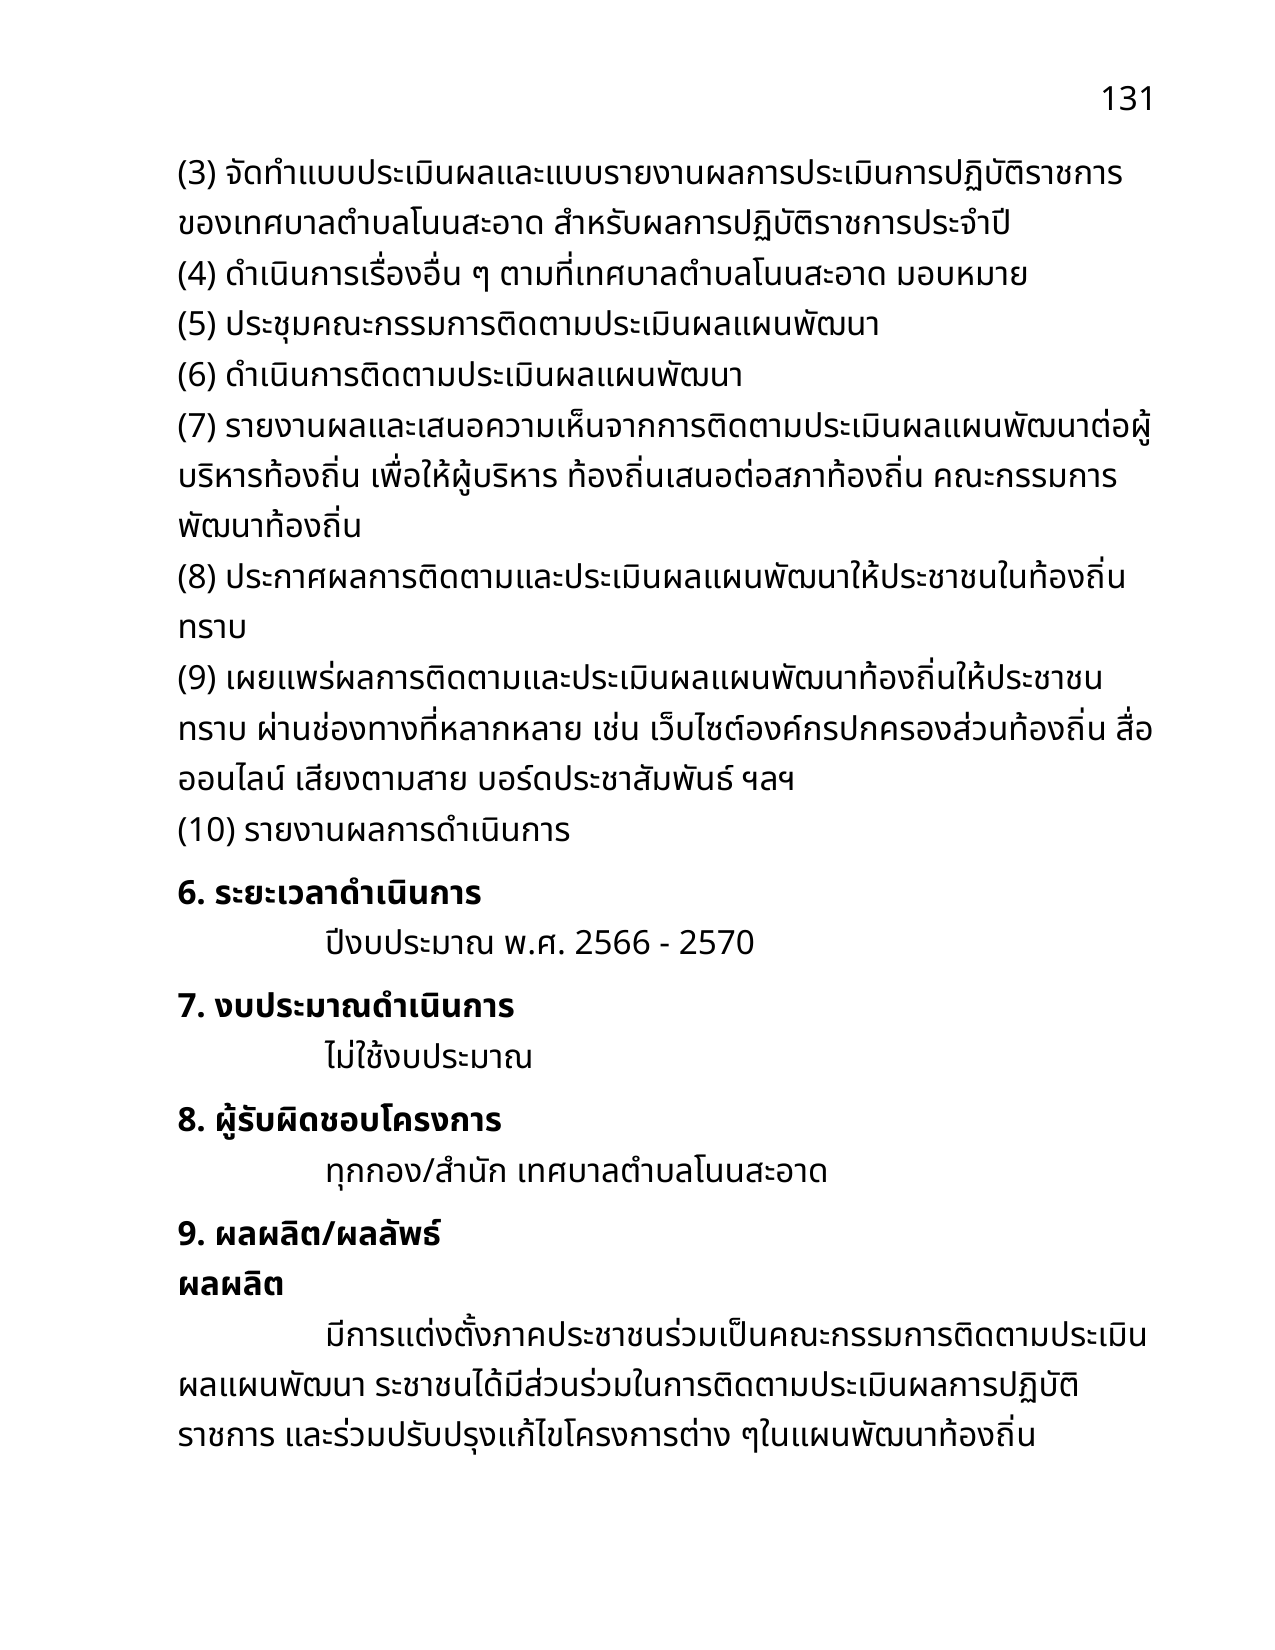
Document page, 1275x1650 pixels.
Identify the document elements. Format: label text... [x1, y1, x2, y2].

text (8) ประกาศผลการติดตามและประเมินผลแผนพัฒนาให้ประชาชนในท้องถิ่นทราบ [177, 553, 1157, 654]
text ทุกกอง/สำนัก เทศบาลตำบลโนนสะอาด [177, 1146, 1157, 1197]
text (7) รายงานผลและเสนอความเห็นจากการติดตามประเมินผลแผนพัฒนาต่อผู้บริหารท้องถิ่น เพื่อให้ผู้บริหาร ท้องถิ่นเสนอต่อสภาท้องถิ่น คณะกรรมการพัฒนาท้องถิ่น [177, 401, 1157, 553]
text (6) ดำเนินการติดตามประเมินผลแผนพัฒนา [177, 351, 1157, 401]
text (4) ดำเนินการเรื่องอื่น ๆ ตามที่เทศบาลตำบลโนนสะอาด มอบหมาย [177, 249, 1157, 300]
text (5) ประชุมคณะกรรมการติดตามประเมินผลแผนพัฒนา [177, 300, 1157, 351]
text (10) รายงานผลการดำเนินการ [177, 805, 1157, 856]
text 9. ผลผลิต/ผลลัพธ์ [177, 1209, 1157, 1260]
text 6. ระยะเวลาดำเนินการ [177, 868, 1157, 919]
text ผลผลิต [177, 1260, 1157, 1311]
text ปีงบประมาณ พ.ศ. 2566 - 2570 [177, 919, 1157, 970]
text ไม่ใช้งบประมาณ [177, 1033, 1157, 1083]
text 8. ผู้รับผิดชอบโครงการ [177, 1096, 1157, 1146]
text มีการแต่งตั้งภาคประชาชนร่วมเป็นคณะกรรมการติดตามประเมินผลแผนพัฒนา ระชาชนได้มีส่วนร่วมในการติดตามประเมินผลการปฏิบัติราชการ และร่วมปรับปรุงแก้ไขโครงการต่าง ๆในแผนพัฒนาท้องถิ่น [177, 1311, 1157, 1462]
text (9) เผยแพร่ผลการติดตามและประเมินผลแผนพัฒนาท้องถิ่นให้ประชาชนทราบ ผ่านช่องทางที่หลากหลาย เช่น เว็บไซต์องค์กรปกครองส่วนท้องถิ่น สื่อออนไลน์ เสียงตามสาย บอร์ดประชาสัมพันธ์ ฯลฯ [177, 654, 1157, 805]
text 7. งบประมาณดำเนินการ [177, 982, 1157, 1033]
text (3) จัดทำแบบประเมินผลและแบบรายงานผลการประเมินการปฏิบัติราชการของเทศบาลตำบลโนนสะอาด สำหรับผลการปฏิบัติราชการประจำปี [177, 148, 1157, 249]
